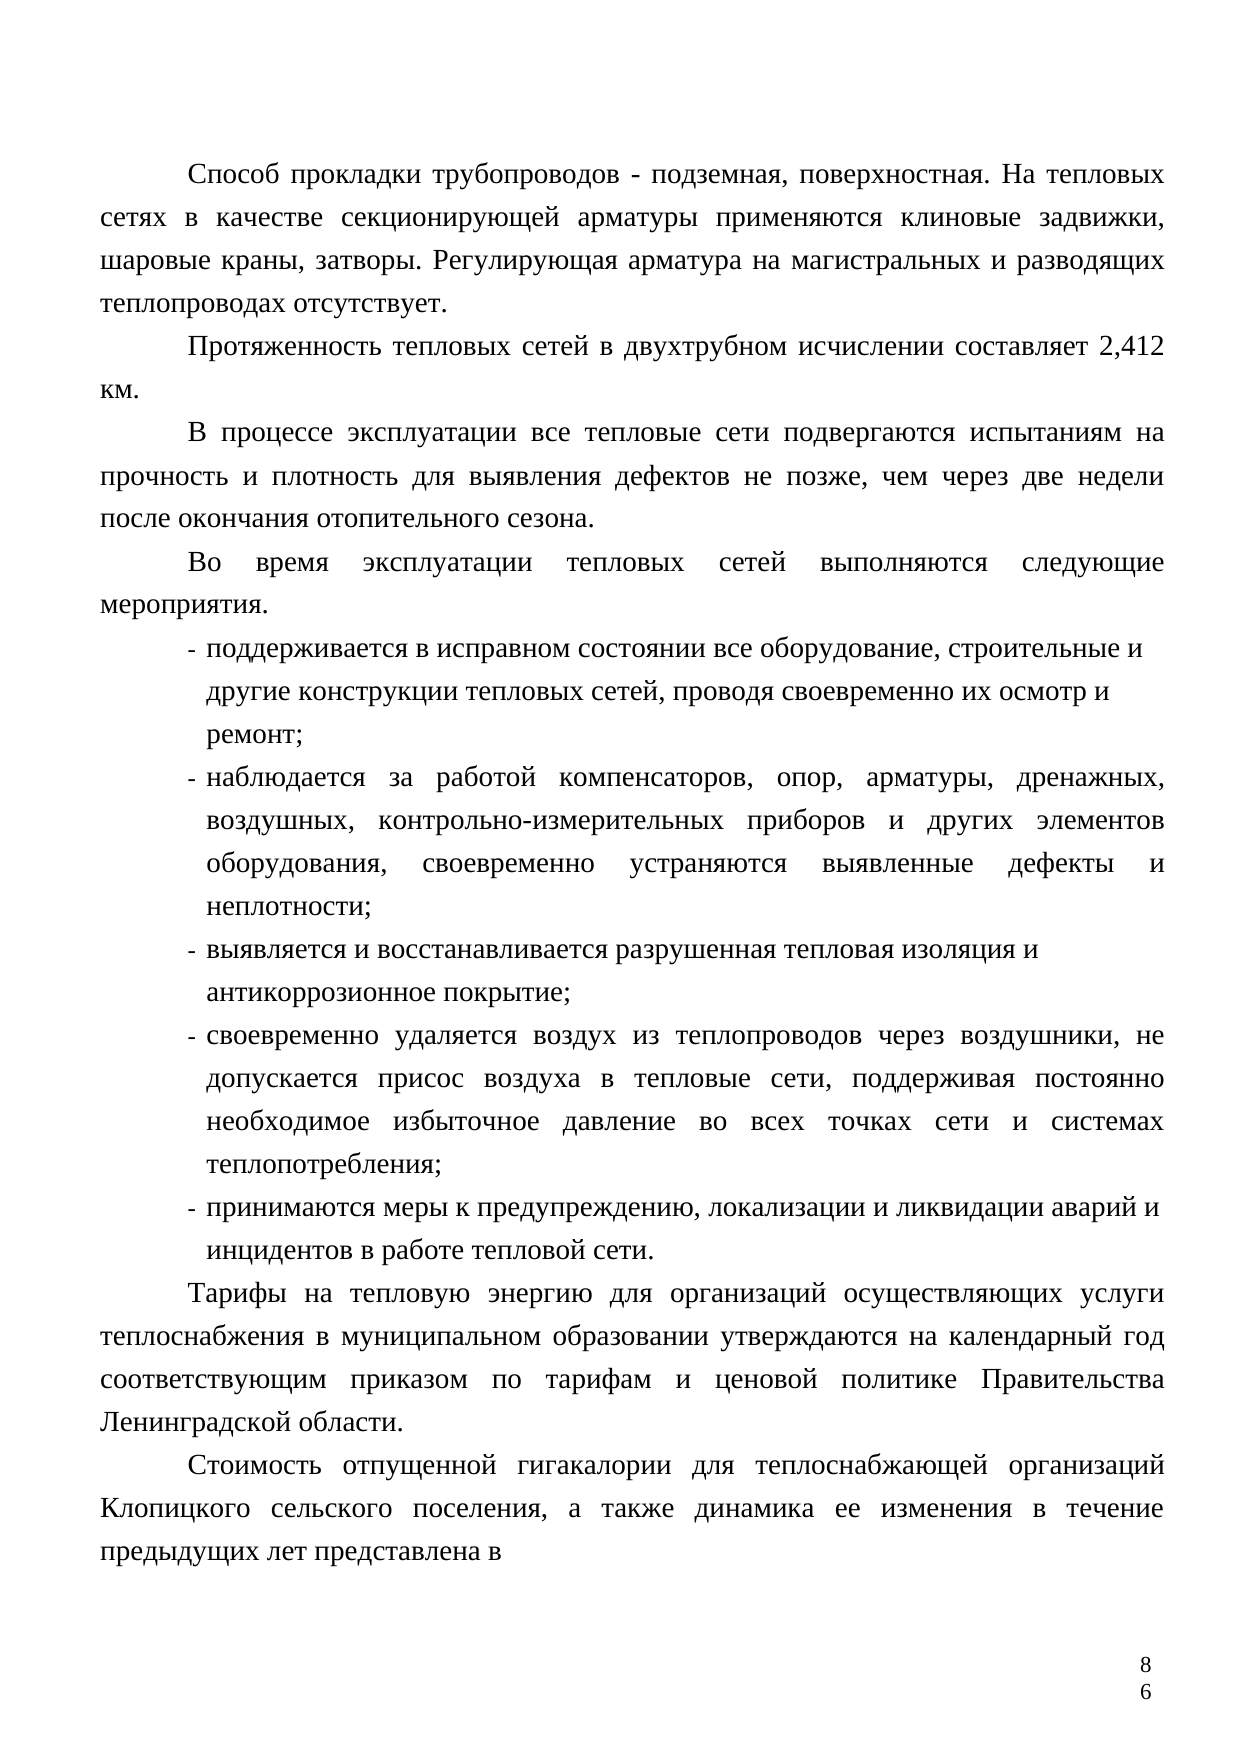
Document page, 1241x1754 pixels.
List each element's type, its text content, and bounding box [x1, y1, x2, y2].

text Тарифы на тепловую энергию для организаций осуществляющих услуги теплоснабжения в муниципальном образовании утверждаются на календарный год соответствующим приказом по тарифам и ценовой политике Правительства Ленинградской области. [100, 1268, 1166, 1440]
list наблюдается за работой компенсаторов, опор, арматуры, дренажных, воздушных, контрольно-измерительных приборов и других элементов оборудования, своевременно устраняются выявленные дефекты и неплотности; [187, 752, 1166, 924]
text Стоимость отпущенной гигакалории для теплоснабжающей организаций Клопицкого сельского поселения, а также динамика ее изменения в течение предыдущих лет представлена в [100, 1440, 1166, 1569]
list выявляется и восстанавливается разрушенная тепловая изоляция и антикоррозионное покрытие; [187, 924, 1166, 1010]
text Способ прокладки трубопроводов - подземная, поверхностная. На тепловых сетях в качестве секционирующей арматуры применяются клиновые задвижки, шаровые краны, затворы. Регулирующая арматура на магистральных и разводящих теплопроводах отсутствует. [100, 149, 1166, 321]
text В процессе эксплуатации все тепловые сети подвергаются испытаниям на прочность и плотность для выявления дефектов не позже, чем через две недели после окончания отопительного сезона. [100, 407, 1166, 537]
list поддерживается в исправном состоянии все оборудование, строительные и другие конструкции тепловых сетей, проводя своевременно их осмотр и ремонт; [187, 623, 1166, 752]
list принимаются меры к предупреждению, локализации и ликвидации аварий и инцидентов в работе тепловой сети. [187, 1182, 1166, 1268]
text Во время эксплуатации тепловых сетей выполняются следующие мероприятия. [100, 537, 1166, 623]
text Протяженность тепловых сетей в двухтрубном исчислении составляет 2,412 км. [100, 321, 1166, 407]
list своевременно удаляется воздух из теплопроводов через воздушники, не допускается присос воздуха в тепловые сети, поддерживая постоянно необходимое избыточное давление во всех точках сети и системах теплопотребления; [187, 1010, 1166, 1182]
